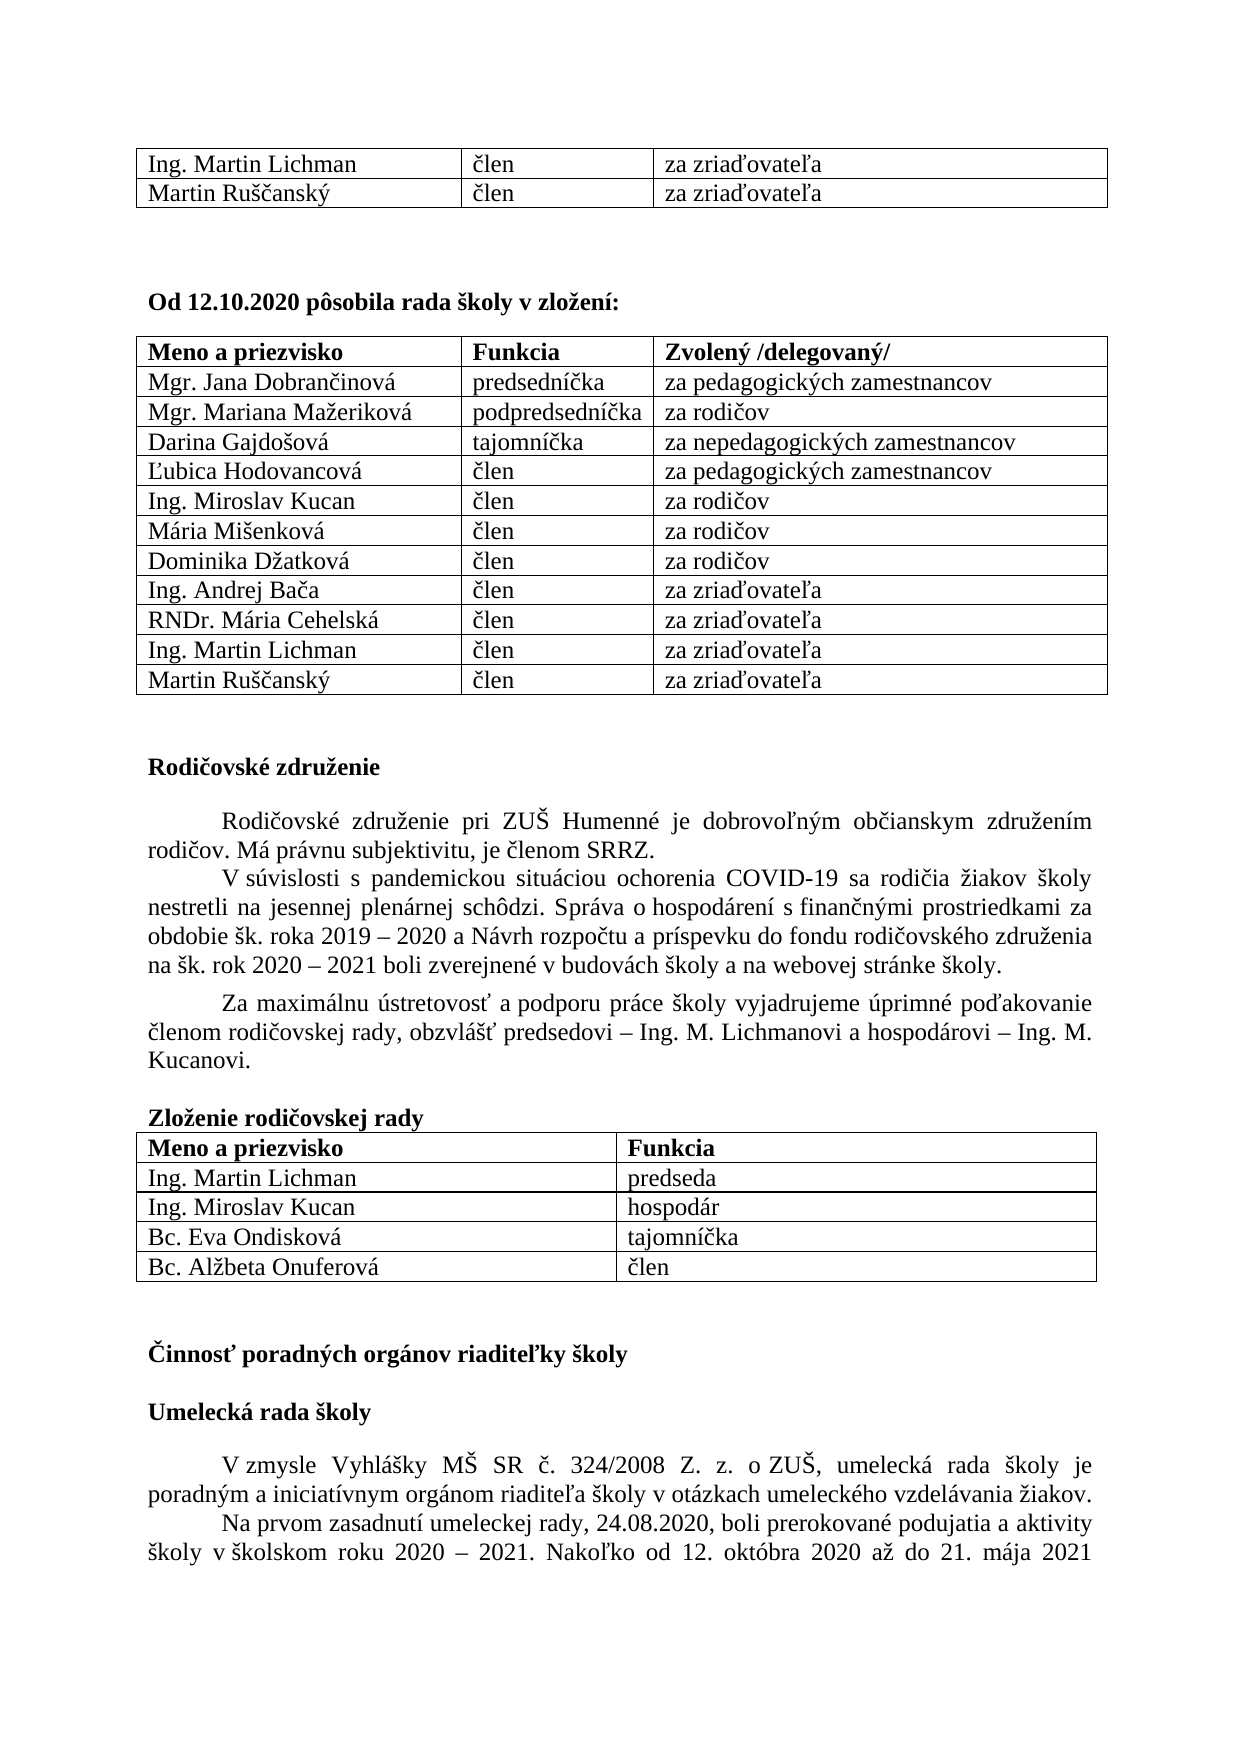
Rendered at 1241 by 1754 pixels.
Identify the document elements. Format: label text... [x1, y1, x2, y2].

table_cell člen [462, 576, 653, 604]
text Rodičovské združenie pri ZUŠ Humenné je dobrovoľným občianskym združením rodičov. Má právnu subjektivitu, je členom SRRZ. [148, 806, 1093, 863]
table_header Zvolený /delegovaný/ [654, 337, 1107, 366]
table_cell Bc. Eva Ondisková [137, 1222, 616, 1251]
table_cell člen [462, 516, 653, 545]
table_cell Ing. Martin Lichman [137, 149, 461, 177]
table_cell za zriaďovateľa [654, 605, 1107, 634]
table_cell Darina Gajdošová [137, 427, 461, 455]
table_cell za zriaďovateľa [654, 179, 1107, 207]
table_cell za zriaďovateľa [654, 149, 1107, 177]
table_cell člen [462, 546, 653, 574]
table_cell za nepedagogických zamestnancov [654, 427, 1107, 455]
table_cell člen [462, 456, 653, 485]
table_cell člen [617, 1252, 1096, 1281]
table_cell Dominika Džatková [137, 546, 461, 574]
table_cell za pedagogických zamestnancov [654, 367, 1107, 396]
table_cell Ing. Andrej Bača [137, 576, 461, 604]
text Za maximálnu ústretovosť a podporu práce školy vyjadrujeme úprimné poďakovanie členom rodičovskej rady, obzvlášť predsedovi – Ing. M. Lichmanovi a hospodárovi – Ing. M. Kucanovi. [148, 988, 1093, 1074]
table_header Funkcia [462, 337, 653, 366]
table_cell Ing. Martin Lichman [137, 1163, 616, 1191]
table_header Meno a priezvisko [137, 1133, 616, 1162]
table_cell za zriaďovateľa [654, 665, 1107, 694]
table_header Meno a priezvisko [137, 337, 461, 366]
table_cell tajomníčka [617, 1222, 1096, 1251]
table_cell tajomníčka [462, 427, 653, 455]
table_cell člen [462, 179, 653, 207]
table_cell člen [462, 665, 653, 694]
table_cell Mgr. Mariana Mažeriková [137, 397, 461, 426]
table_cell člen [462, 486, 653, 515]
table_cell RNDr. Mária Cehelská [137, 605, 461, 634]
table_cell za rodičov [654, 516, 1107, 545]
text V súvislosti s pandemickou situáciou ochorenia COVID-19 sa rodičia žiakov školy nestretli na jesennej plenárnej schôdzi. Správa o hospodárení s finančnými prostriedkami za obdobie šk. roka 2019 – 2020 a Návrh rozpočtu a príspevku do fondu rodičovského združenia na šk. rok 2020 – 2021 boli zverejnené v budovách školy a na webovej stránke školy. [148, 863, 1093, 978]
text Umelecká rada školy [148, 1397, 1093, 1426]
table_cell Ľubica Hodovancová [137, 456, 461, 485]
table_cell predseda [617, 1163, 1096, 1191]
table_cell Martin Ruščanský [137, 179, 461, 207]
table_header Funkcia [617, 1133, 1096, 1162]
table_cell Martin Ruščanský [137, 665, 461, 694]
table_cell člen [462, 149, 653, 177]
table_cell za rodičov [654, 397, 1107, 426]
table_cell Bc. Alžbeta Onuferová [137, 1252, 616, 1281]
table_cell člen [462, 635, 653, 664]
text Rodičovské združenie [148, 752, 1093, 781]
table_cell Mgr. Jana Dobrančinová [137, 367, 461, 396]
table_cell za pedagogických zamestnancov [654, 456, 1107, 485]
table_cell za zriaďovateľa [654, 635, 1107, 664]
table_cell predsedníčka [462, 367, 653, 396]
table_cell hospodár [617, 1193, 1096, 1221]
table_cell člen [462, 605, 653, 634]
text Činnosť poradných orgánov riaditeľky školy [148, 1339, 1093, 1368]
table_cell Mária Mišenková [137, 516, 461, 545]
table_cell Ing. Miroslav Kucan [137, 1193, 616, 1221]
table_cell Ing. Miroslav Kucan [137, 486, 461, 515]
text Od 12.10.2020 pôsobila rada školy v zložení: [148, 287, 1093, 315]
table_cell podpredsedníčka [462, 397, 653, 426]
table_cell za zriaďovateľa [654, 576, 1107, 604]
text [148, 1451, 1093, 1566]
table_cell Ing. Martin Lichman [137, 635, 461, 664]
text Zloženie rodičovskej rady [148, 1103, 1093, 1132]
table_cell za rodičov [654, 486, 1107, 515]
table_cell za rodičov [654, 546, 1107, 574]
